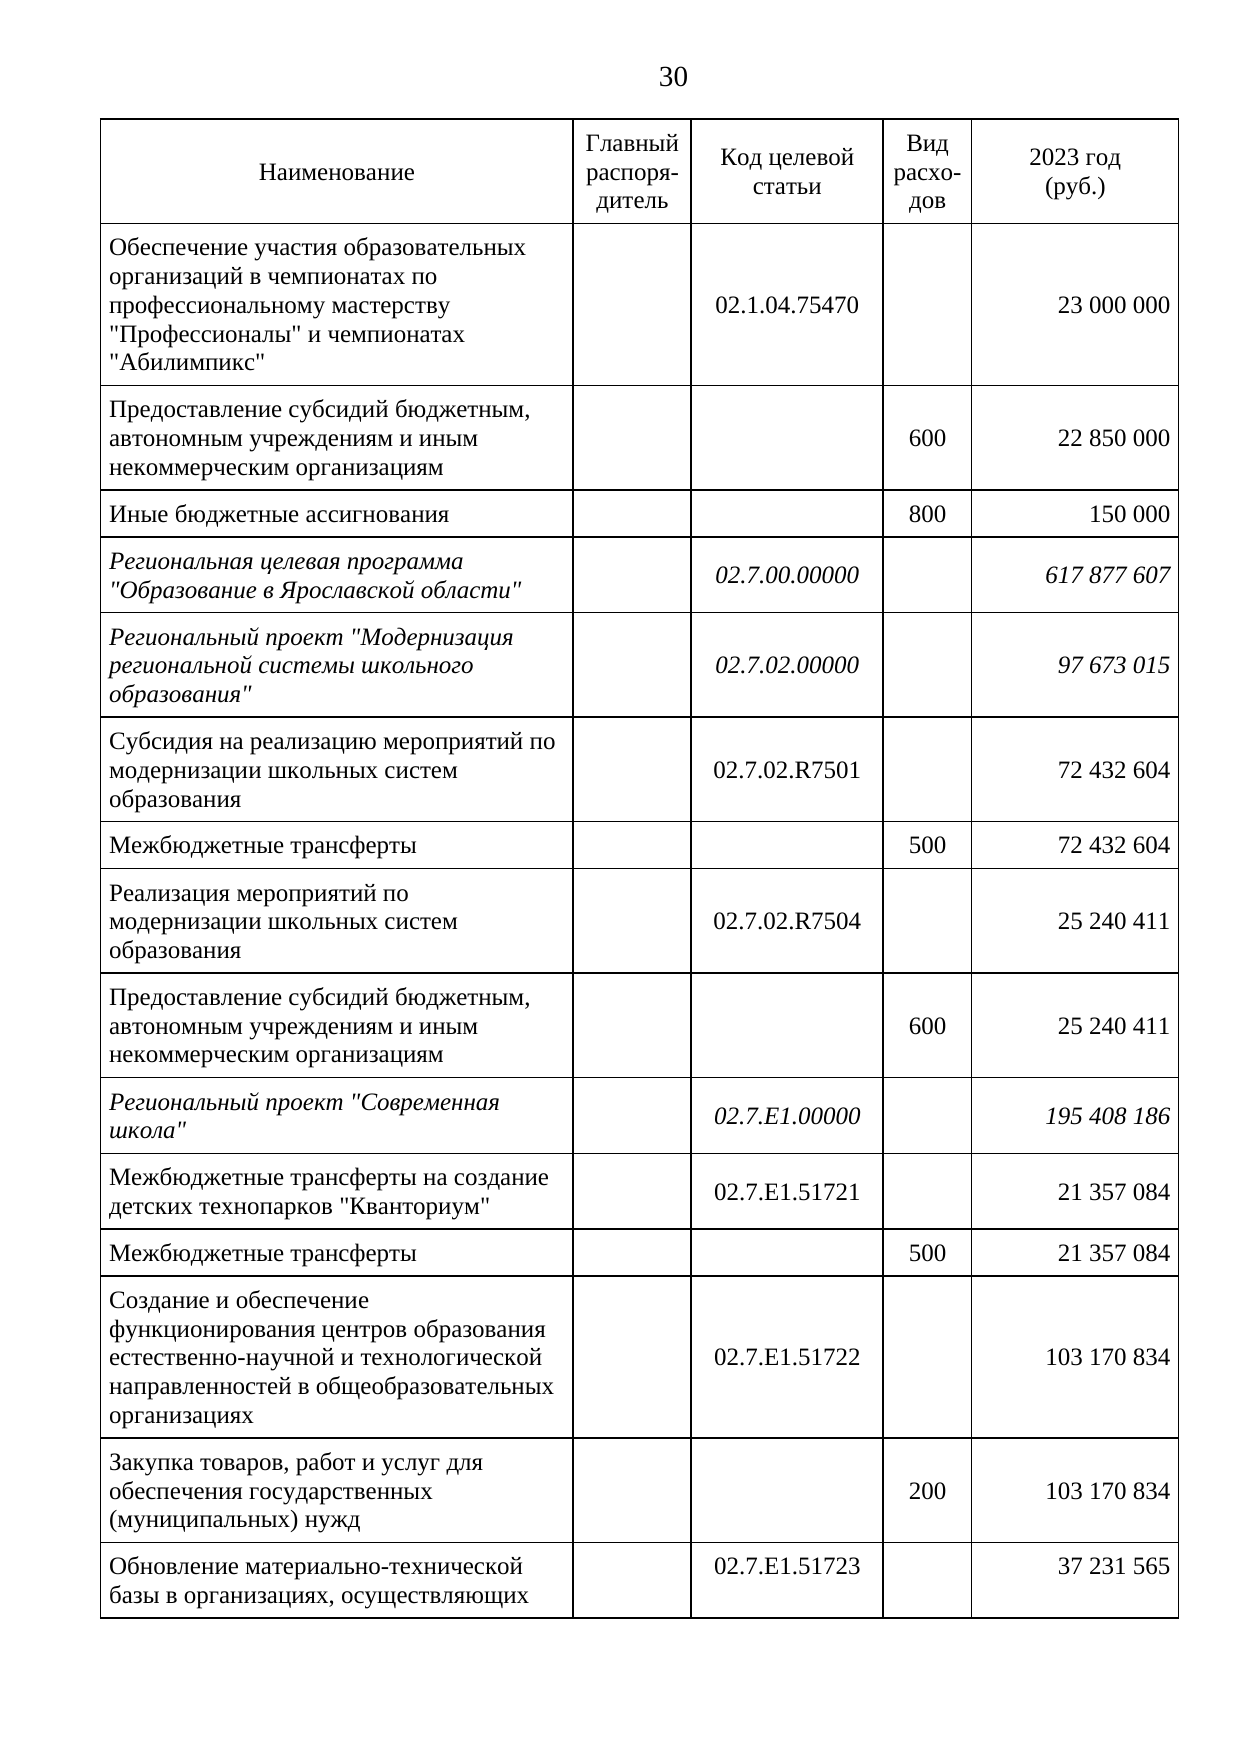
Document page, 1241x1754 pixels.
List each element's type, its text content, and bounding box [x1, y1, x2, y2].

table_header Главный распоря-дитель [574, 120, 690, 223]
table_cell 02.7.02.R7501 [692, 718, 882, 821]
table_cell Региональная целевая программа "Образование в Ярославской области" [101, 538, 572, 612]
table_cell [574, 491, 690, 536]
table_cell 150 000 [972, 491, 1178, 536]
table_cell 200 [884, 1439, 971, 1542]
table_cell 500 [884, 822, 971, 868]
table_cell Межбюджетные трансферты [101, 822, 572, 868]
table_cell 02.7.E1.51721 [692, 1154, 882, 1228]
table_cell 103 170 834 [972, 1439, 1178, 1542]
table_cell Предоставление субсидий бюджетным, автономным учреждениям и иным некоммерческим организациям [101, 974, 572, 1077]
table_cell 02.7.E1.00000 [692, 1078, 882, 1152]
table_cell [574, 1078, 690, 1152]
table_cell 22 850 000 [972, 386, 1178, 489]
table_cell Закупка товаров, работ и услуг для обеспечения государственных (муниципальных) нужд [101, 1439, 572, 1542]
table_header Код целевой статьи [692, 120, 882, 223]
table_cell 500 [884, 1230, 971, 1275]
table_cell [101, 1543, 572, 1617]
table_cell 21 357 084 [972, 1230, 1178, 1275]
table_cell [692, 386, 882, 489]
table_header Вид расхо-дов [884, 120, 971, 223]
table_cell [574, 869, 690, 972]
table_cell [574, 822, 690, 868]
table_cell [884, 613, 971, 716]
table_cell 800 [884, 491, 971, 536]
table_cell [692, 974, 882, 1077]
table_cell [692, 491, 882, 536]
table_cell [574, 386, 690, 489]
table_cell 600 [884, 974, 971, 1077]
table_cell [884, 1154, 971, 1228]
table_cell [884, 1543, 971, 1617]
table_cell [692, 822, 882, 868]
table_cell 25 240 411 [972, 869, 1178, 972]
table_cell [574, 1277, 690, 1437]
table_cell Иные бюджетные ассигнования [101, 491, 572, 536]
table_cell [574, 1543, 690, 1617]
table_cell 25 240 411 [972, 974, 1178, 1077]
table_cell 02.7.00.00000 [692, 538, 882, 612]
table_cell [884, 224, 971, 384]
table_cell [884, 869, 971, 972]
table_cell 97 673 015 [972, 613, 1178, 716]
table_cell [574, 1439, 690, 1542]
table_cell [574, 974, 690, 1077]
table_cell Межбюджетные трансферты на создание детских технопарков "Кванториум" [101, 1154, 572, 1228]
table_cell 103 170 834 [972, 1277, 1178, 1437]
table_cell [884, 538, 971, 612]
table_cell Межбюджетные трансферты [101, 1230, 572, 1275]
table_cell Создание и обеспечение функционирования центров образования естественно-научной и технологической направленностей в общеобразовательных организациях [101, 1277, 572, 1437]
table_cell 617 877 607 [972, 538, 1178, 612]
table_cell 02.7.02.00000 [692, 613, 882, 716]
table_cell 72 432 604 [972, 718, 1178, 821]
table_cell 23 000 000 [972, 224, 1178, 384]
table_header 2023 год (руб.) [972, 120, 1178, 223]
table_cell 37 231 565 [972, 1543, 1178, 1617]
table_cell Предоставление субсидий бюджетным, автономным учреждениям и иным некоммерческим организациям [101, 386, 572, 489]
table_cell Региональный проект "Модернизация региональной системы школьного образования" [101, 613, 572, 716]
table_cell [692, 1439, 882, 1542]
table_cell [884, 1277, 971, 1437]
table_cell [692, 1230, 882, 1275]
table_cell 72 432 604 [972, 822, 1178, 868]
table_cell 02.7.02.R7504 [692, 869, 882, 972]
table_cell [574, 613, 690, 716]
table_cell 02.7.E1.51723 [692, 1543, 882, 1617]
table_cell 195 408 186 [972, 1078, 1178, 1152]
table_cell 21 357 084 [972, 1154, 1178, 1228]
table_cell Региональный проект "Современная школа" [101, 1078, 572, 1152]
table_cell [574, 224, 690, 384]
table_cell [574, 1154, 690, 1228]
table_cell Реализация мероприятий по модернизации школьных систем образования [101, 869, 572, 972]
table_cell 02.1.04.75470 [692, 224, 882, 384]
table_cell [884, 1078, 971, 1152]
table_header Наименование [101, 120, 572, 223]
table_cell Обеспечение участия образовательных организаций в чемпионатах по профессиональному мастерству "Профессионалы" и чемпионатах "Абилимпикс" [101, 224, 572, 384]
table_cell [574, 538, 690, 612]
table_cell [574, 1230, 690, 1275]
table_cell Субсидия на реализацию мероприятий по модернизации школьных систем образования [101, 718, 572, 821]
table_cell [574, 718, 690, 821]
table_cell 600 [884, 386, 971, 489]
table_cell 02.7.E1.51722 [692, 1277, 882, 1437]
table_cell [884, 718, 971, 821]
